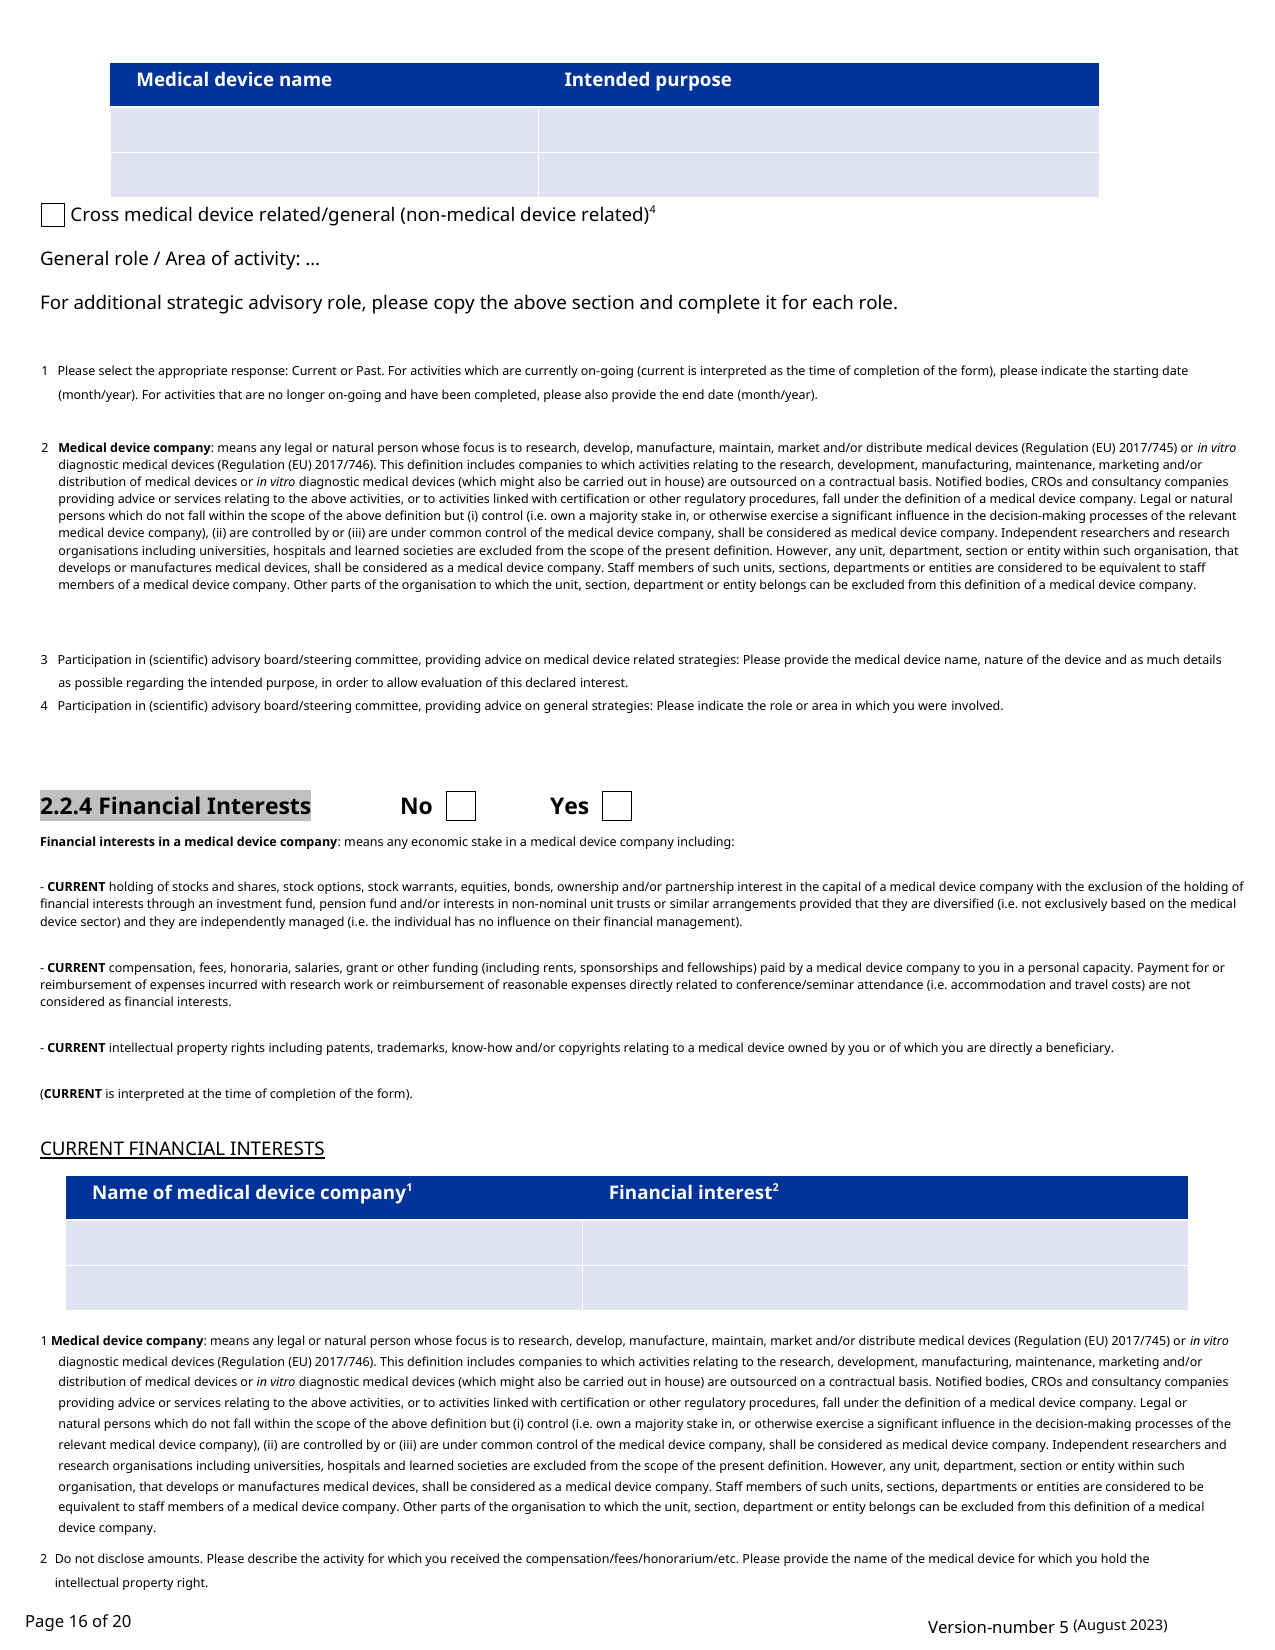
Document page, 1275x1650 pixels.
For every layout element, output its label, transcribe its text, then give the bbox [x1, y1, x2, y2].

table_cell [539, 108, 1099, 152]
text For additional strategic advisory role, please copy the above section and complete it for each role. [40, 285, 1248, 314]
text 1 Medical device company: means any legal or natural person whose focus is to research, develop, manufacture, maintain, market and/or distribute medical devices (Regulation (EU) 2017/745) or in vitro diagnostic medical devices (Regulation (EU) 2017/746). This definition includes companies to which activities relating to the research, development, manufacturing, maintenance, marketing and/or distribution of medical devices or in vitro diagnostic medical devices (which might also be carried out in house) are outsourced on a contractual basis. Notified bodies, CROs and consultancy companies providing advice or services relating to the above activities, or to activities linked with certification or other regulatory procedures, fall under the definition of a medical device company. Legal or natural persons which do not fall within the scope of the above definition but (i) control (i.e. own a majority stake in, or otherwise exercise a significant influence in the decision-making processes of the relevant medical device company), (ii) are controlled by or (iii) are under common control of the medical device company, shall be considered as medical device company. Independent researchers and research organisations including universities, hospitals and learned societies are excluded from the scope of the present definition. However, any unit, department, section or entity within such organisation, that develops or manufactures medical devices, shall be considered as a medical device company. Staff members of such units, sections, departments or entities are considered to be equivalent to staff members of a medical device company. Other parts of the organisation to which the unit, section, department or entity belongs can be excluded from this definition of a medical device company. [40, 1332, 1233, 1536]
text (CURRENT is interpreted at the time of completion of the form). [40, 1086, 1248, 1103]
table_cell [111, 108, 538, 152]
table_header Financial interest2 [583, 1176, 1188, 1219]
list Participation in (scientific) advisory board/steering committee, providing advice on general strategies: Please indicate the role or area in which you were involved. [40, 697, 1248, 714]
table_cell [66, 1221, 582, 1265]
text - CURRENT holding of stocks and shares, stock options, stock warrants, equities, bonds, ownership and/or partnership interest in the capital of a medical device company with the exclusion of the holding of financial interests through an investment fund, pension fund and/or interests in non-nominal unit trusts or similar arrangements provided that they are diversified (i.e. not exclusively based on the medical device sector) and they are independently managed (i.e. the individual has no influence on their financial management). [40, 878, 1248, 930]
text 2.2.4 Financial Interests No Yes [311, 790, 1194, 820]
text Cross medical device related/general (non-medical device related)4 [40, 198, 1248, 227]
table_cell [539, 153, 1099, 197]
table_cell [583, 1221, 1188, 1265]
table_header Name of medical device company1 [66, 1176, 583, 1219]
list Medical device company: means any legal or natural person whose focus is to research, develop, manufacture, maintain, market and/or distribute medical devices (Regulation (EU) 2017/745) or in vitro diagnostic medical devices (Regulation (EU) 2017/746). This definition includes companies to which activities relating to the research, development, manufacturing, maintenance, marketing and/or distribution of medical devices or in vitro diagnostic medical devices (which might also be carried out in house) are outsourced on a contractual basis. Notified bodies, CROs and consultancy companies providing advice or services relating to the above activities, or to activities linked with certification or other regulatory procedures, fall under the definition of a medical device company. Legal or natural persons which do not fall within the scope of the above definition but (i) control (i.e. own a majority stake in, or otherwise exercise a significant influence in the decision-making processes of the relevant medical device company), (ii) are controlled by or (iii) are under common control of the medical device company, shall be considered as medical device company. Independent researchers and research organisations including universities, hospitals and learned societies are excluded from the scope of the present definition. However, any unit, department, section or entity within such organisation, that develops or manufactures medical devices, shall be considered as a medical device company. Staff members of such units, sections, departments or entities are considered to be equivalent to staff members of a medical device company. Other parts of the organisation to which the unit, section, department or entity belongs can be excluded from this definition of a medical device company. [41, 439, 1248, 622]
text 2 Do not disclose amounts. Please describe the activity for which you received the compensation/fees/honorarium/etc. Please provide the name of the medical device for which you hold the intellectual property right. [40, 1551, 1196, 1592]
list Participation in (scientific) advisory board/steering committee, providing advice on medical device related strategies: Please provide the medical device name, nature of the device and as much details as possible regarding the intended purpose, in order to allow evaluation of this declared interest. [40, 651, 1225, 691]
table_cell [111, 153, 538, 197]
text - CURRENT compensation, fees, honoraria, salaries, grant or other funding (including rents, sponsorships and fellowships) paid by a medical device company to you in a personal capacity. Payment for or reimbursement of expenses incurred with research work or reimbursement of reasonable expenses directly related to conference/seminar attendance (i.e. accommodation and travel costs) are not considered as financial interests. [40, 959, 1248, 1010]
list Please select the appropriate response: Current or Past. For activities which are currently on-going (current is interpreted as the time of completion of the form), please indicate the starting date (month/year). For activities that are no longer on-going and have been completed, please also provide the end date (month/year). [41, 362, 1198, 403]
table_header Intended purpose [538, 63, 1099, 106]
table_cell [66, 1266, 582, 1310]
text - CURRENT intellectual property rights including patents, trademarks, know-how and/or copyrights relating to a medical device owned by you or of which you are directly a beneficiary. [40, 1039, 1248, 1056]
table_header Medical device name [110, 63, 538, 106]
text General role / Area of activity: … [40, 242, 1248, 271]
text CURRENT FINANCIAL INTERESTS [40, 1132, 1248, 1161]
text Financial interests in a medical device company: means any economic stake in a medical device company including: [40, 833, 1194, 849]
table_cell [583, 1266, 1188, 1310]
